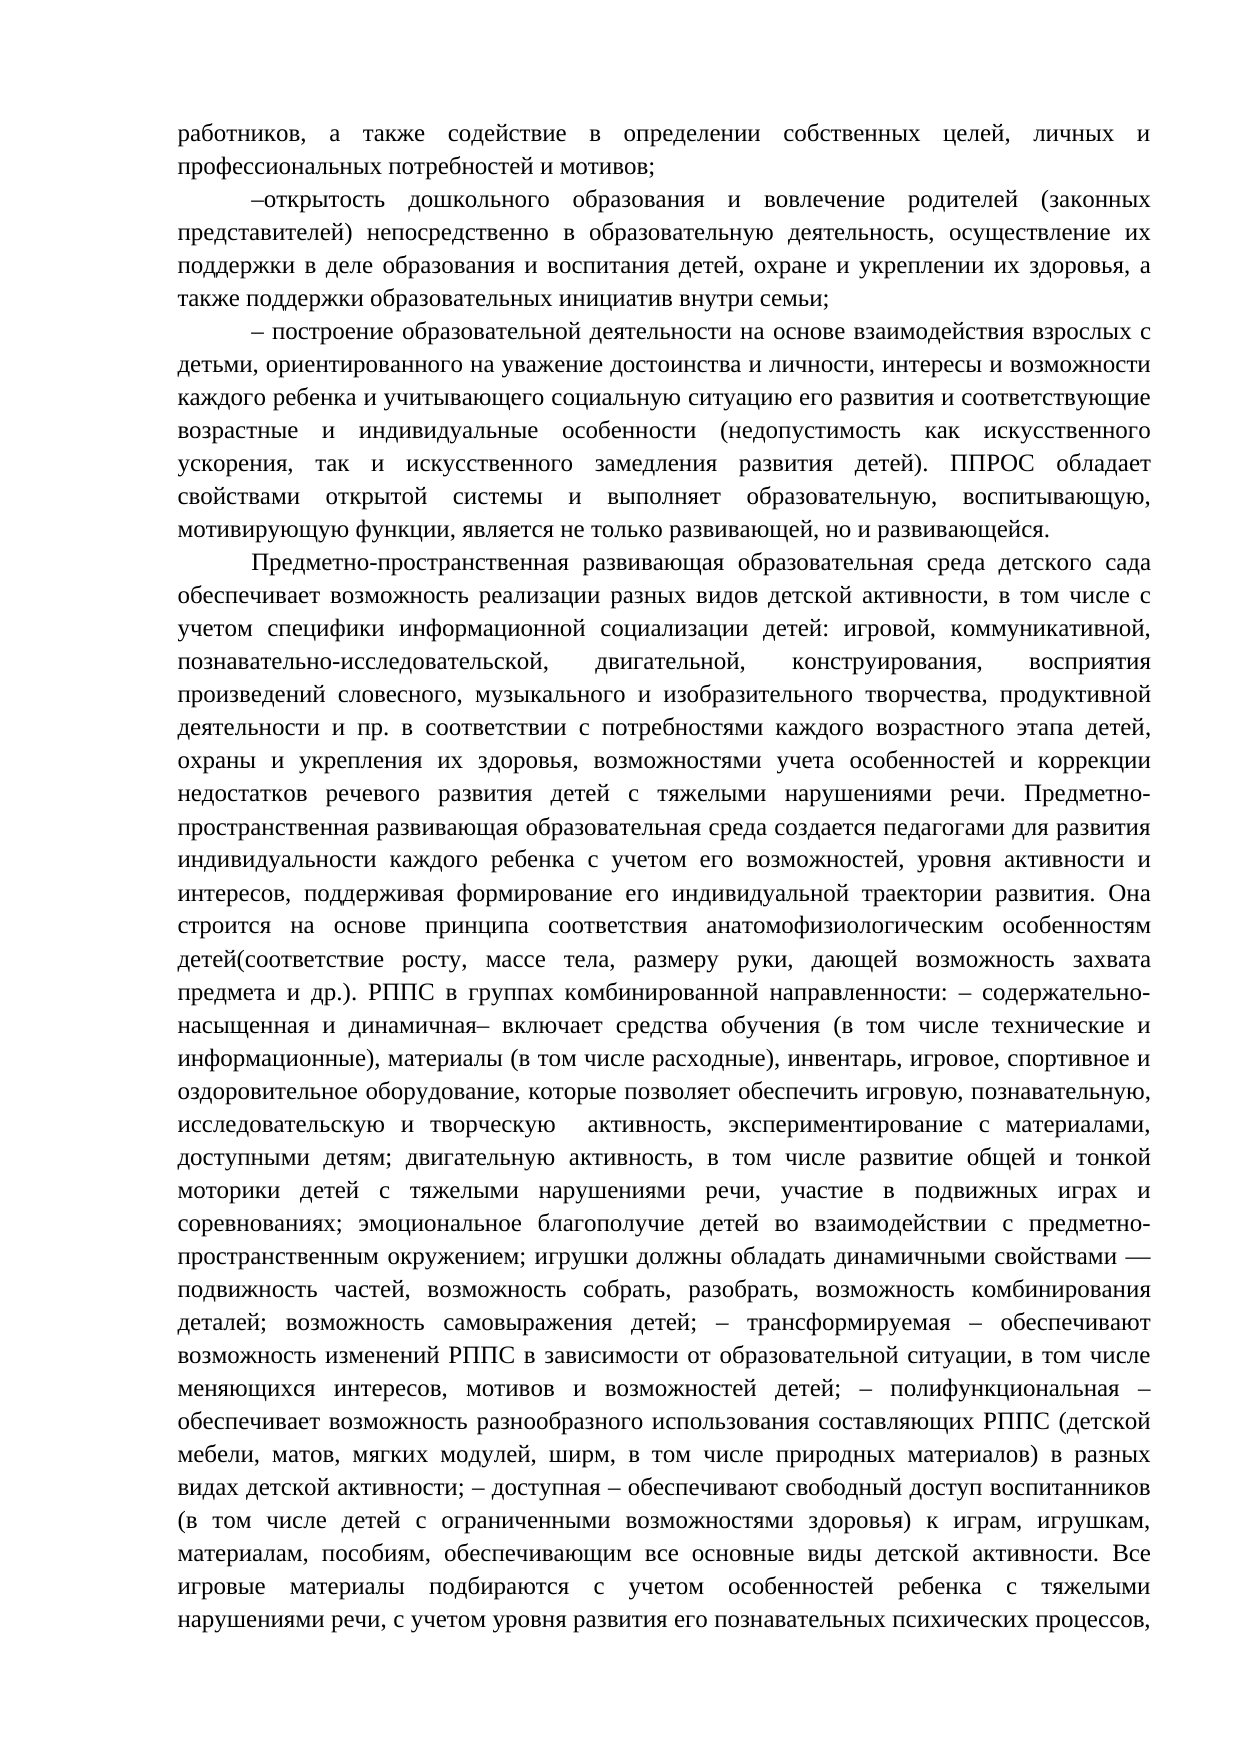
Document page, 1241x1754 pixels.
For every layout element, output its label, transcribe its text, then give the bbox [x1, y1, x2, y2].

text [177, 118, 1152, 180]
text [177, 547, 1152, 1633]
text –открытость дошкольного образования и вовлечение родителей (законных представителей) непосредственно в образовательную деятельность, осуществление их поддержки в деле образования и воспитания детей, охране и укреплении их здоровья, а также поддержки образовательных инициатив внутри семьи; [177, 184, 1152, 312]
text – построение образовательной деятельности на основе взаимодействия взрослых с детьми, ориентированного на уважение достоинства и личности, интересы и возможности каждого ребенка и учитывающего социальную ситуацию его развития и соответствующие возрастные и индивидуальные особенности (недопустимость как искусственного ускорения, так и искусственного замедления развития детей). ППРОС обладает свойствами открытой системы и выполняет образовательную, воспитывающую, мотивирующую функции, является не только развивающей, но и развивающейся. [177, 316, 1152, 543]
